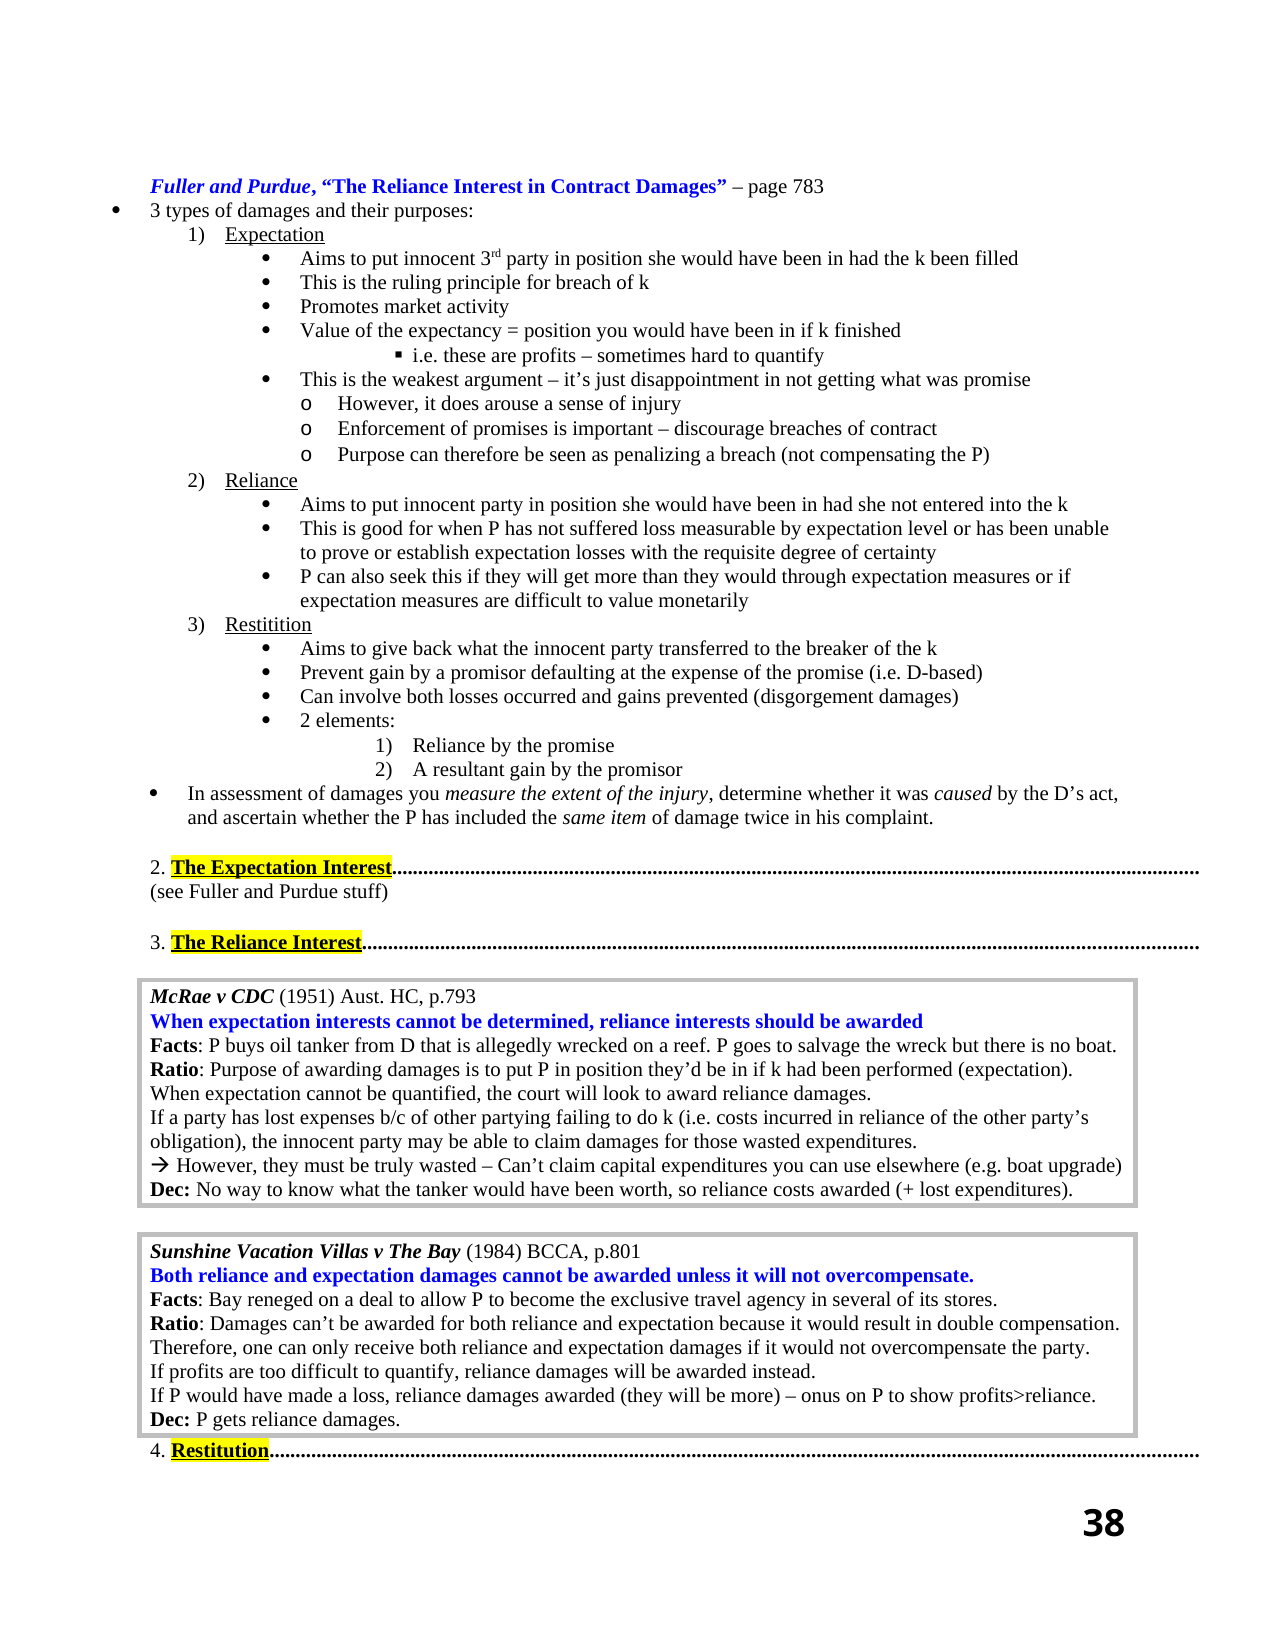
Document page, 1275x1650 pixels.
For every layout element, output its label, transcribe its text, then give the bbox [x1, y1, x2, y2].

text Therefore, one can only receive both reliance and expectation damages if it would not overcompensate the party. [150, 1335, 1125, 1359]
list This is good for when P has not suffered loss measurable by expectation level or has been unable to prove or establish expectation losses with the requisite degree of certainty [262, 516, 1125, 564]
list This is the weakest argument – it’s just disappointment in not getting what was promise [262, 367, 1125, 391]
list Can involve both losses occurred and gains prevented (disgorgement damages) [262, 684, 1125, 708]
list In assessment of damages you measure the extent of the injury, determine whether it was caused by the D’s act, and ascertain whether the P has included the same item of damage twice in his complaint. [150, 781, 1125, 829]
text Facts: Bay reneged on a deal to allow P to become the exclusive travel agency in several of its stores. [150, 1287, 1125, 1311]
text (see Fuller and Purdue stuff) [150, 879, 1125, 903]
list Value of the expectancy = position you would have been in if k finished [262, 318, 1125, 342]
text 3. The Reliance Interest [150, 929, 1125, 954]
list Prevent gain by a promisor defaulting at the expense of the promise (i.e. D-based) [262, 660, 1125, 684]
list Aims to put innocent party in position she would have been in had she not entered into the k [262, 492, 1125, 516]
list Reliance by the promise [375, 732, 1125, 757]
list Purpose can therefore be seen as penalizing a breach (not compensating the P) [300, 442, 1125, 468]
text McRae v CDC (1951) Aust. HC, p.793 [142, 982, 1133, 1008]
text If profits are too difficult to quantify, reliance damages will be awarded instead. [150, 1359, 1125, 1383]
text However, they must be truly wasted – Can’t claim capital expenditures you can use elsewhere (e.g. boat upgrade) [150, 1153, 1125, 1170]
text Sunshine Vacation Villas v The Bay (1984) BCCA, p.801 [142, 1237, 1133, 1263]
text Fuller and Purdue, “The Reliance Interest in Contract Damages” – page 783 [150, 174, 1125, 198]
text Dec: P gets reliance damages. [142, 1400, 1133, 1433]
text 4. Restitution [269, 1438, 1125, 1462]
list Expectation [187, 222, 1125, 246]
text Both reliance and expectation damages cannot be awarded unless it will not overcompensate. [150, 1263, 1125, 1287]
list Promotes market activity [262, 294, 1125, 318]
list Reliance [187, 468, 1125, 492]
list A resultant gain by the promisor [375, 757, 1125, 781]
text When expectation interests cannot be determined, reliance interests should be awarded [150, 1008, 1125, 1033]
text Dec: No way to know what the tanker would have been worth, so reliance costs awarded (+ lost expenditures). [142, 1170, 1133, 1203]
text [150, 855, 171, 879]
list Aims to put innocent 3rd party in position she would have been in had the k been filled [262, 246, 1125, 270]
list P can also seek this if they will get more than they would through expectation measures or if expectation measures are difficult to value monetarily [262, 564, 1125, 612]
list Aims to give back what the innocent party transferred to the breaker of the k [262, 636, 1125, 660]
text 2. The Expectation Interest [392, 855, 1125, 879]
list Enforcement of promises is important – discourage breaches of contract [300, 416, 1125, 442]
list 3 types of damages and their purposes: [112, 198, 1125, 222]
list However, it does arouse a sense of injury [300, 391, 1125, 416]
text Ratio: Damages can’t be awarded for both reliance and expectation because it would result in double compensation. [150, 1311, 1125, 1335]
list i.e. these are profits – sometimes hard to quantify [394, 342, 1125, 367]
text If a party has lost expenses b/c of other partying failing to do k (i.e. costs incurred in reliance of the other party’s obligation), the innocent party may be able to claim damages for those wasted expenditures. [150, 1105, 1125, 1153]
text If P would have made a loss, reliance damages awarded (they will be more) – onus on P to show profits>reliance. [150, 1383, 1125, 1400]
list Restitition [187, 612, 1125, 636]
list This is the ruling principle for breach of k [262, 270, 1125, 294]
text Facts: P buys oil tanker from D that is allegedly wrecked on a reef. P goes to salvage the wreck but there is no boat. [150, 1033, 1125, 1057]
list 2 elements: [262, 708, 1125, 732]
text When expectation cannot be quantified, the court will look to award reliance damages. [150, 1081, 1125, 1105]
text Ratio: Purpose of awarding damages is to put P in position they’d be in if k had been performed (expectation). [150, 1057, 1125, 1081]
